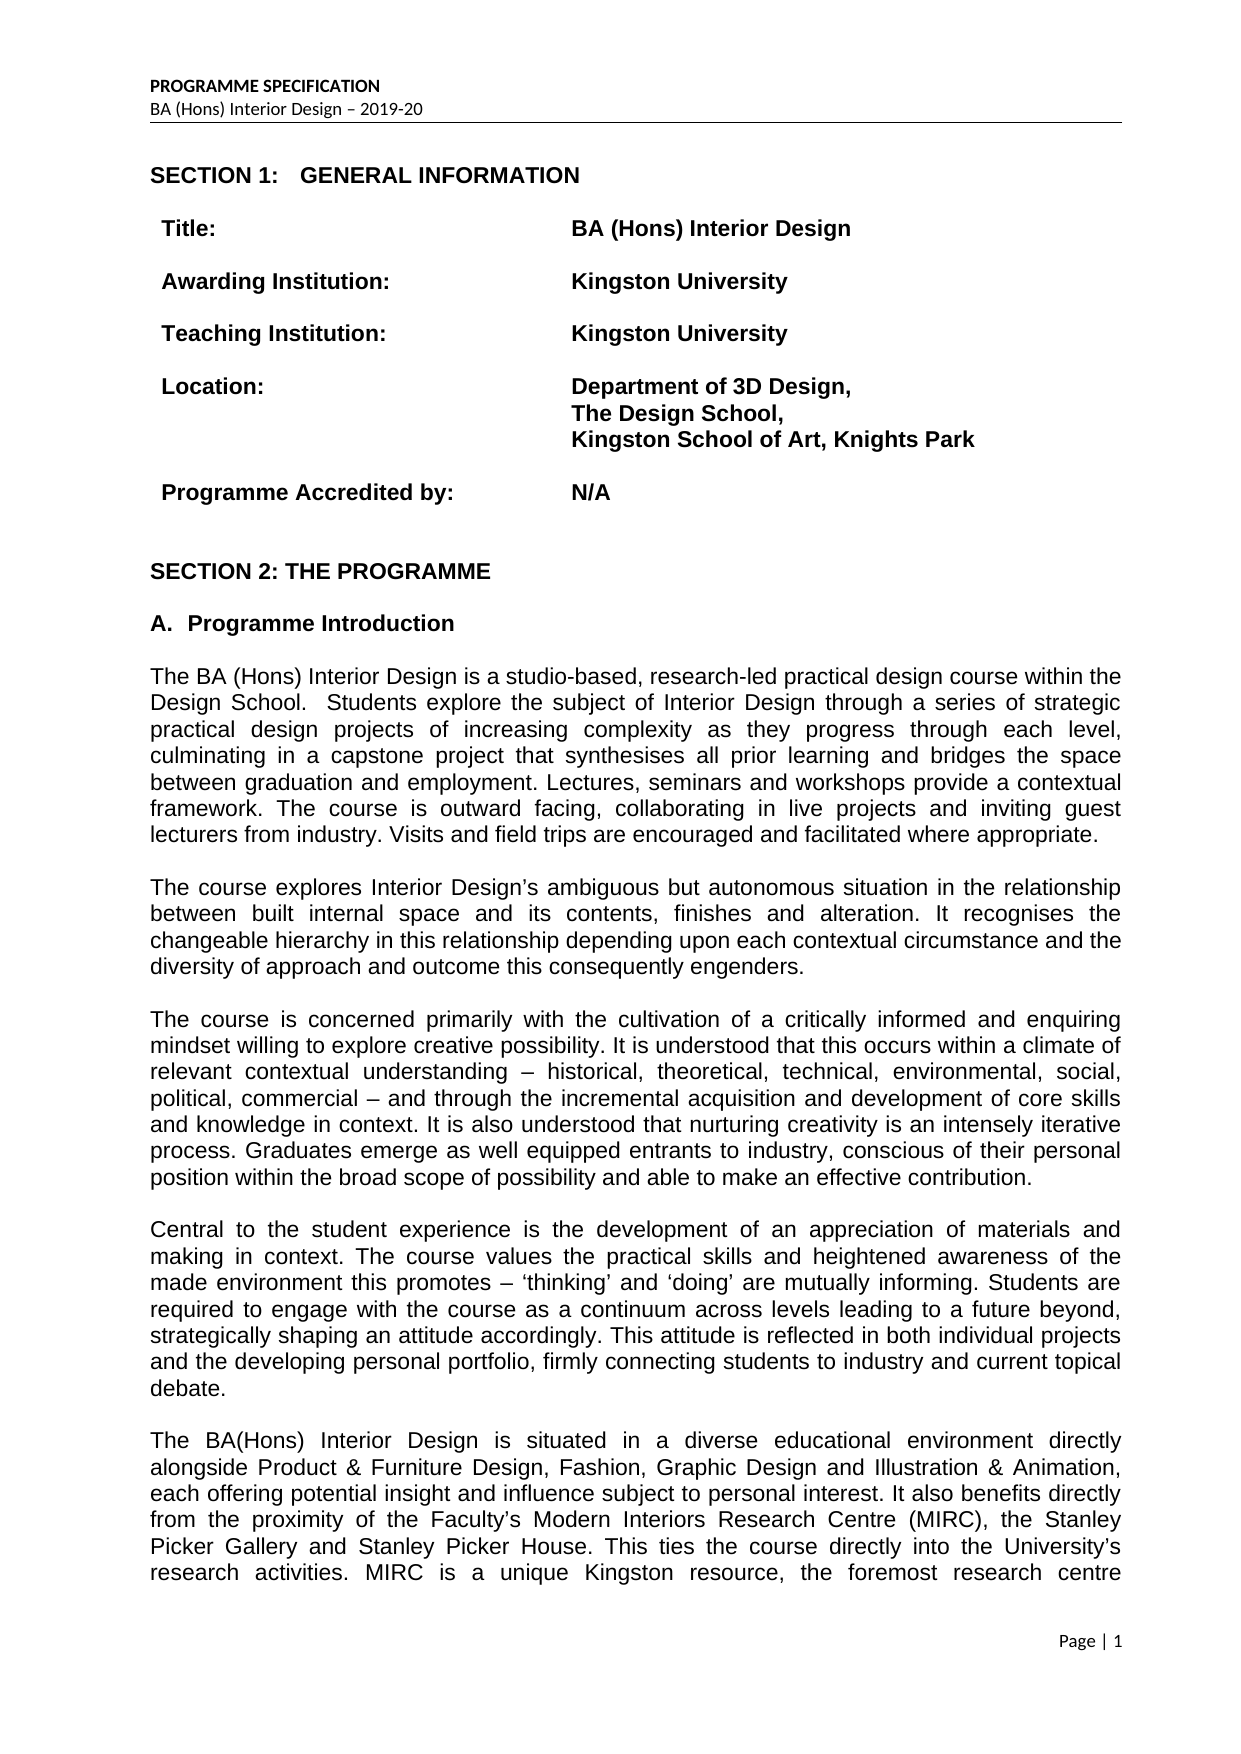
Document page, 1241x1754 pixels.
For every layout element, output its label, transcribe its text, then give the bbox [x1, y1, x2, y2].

table_cell Location: [150, 373, 560, 478]
table_cell Department of 3D Design, The Design School, Kingston School of Art, Knights Park [560, 373, 1113, 478]
list Programme Introduction [150, 610, 1122, 637]
table_cell Kingston University [560, 320, 1113, 373]
text The course explores Interior Design’s ambiguous but autonomous situation in the relationship between built internal space and its contents, finishes and alteration. It recognises the changeable hierarchy in this relationship depending upon each contextual circumstance and the diversity of approach and outcome this consequently engenders. [150, 874, 1122, 979]
text SECTION 1: GENERAL INFORMATION [150, 162, 1122, 189]
table_header Title: [150, 215, 560, 268]
table_cell Awarding Institution: [150, 268, 560, 320]
text The BA (Hons) Interior Design is a studio-based, research-led practical design course within the Design School. Students explore the subject of Interior Design through a series of strategic practical design projects of increasing complexity as they progress through each level, culminating in a capstone project that synthesises all prior learning and bridges the space between graduation and employment. Lectures, seminars and workshops provide a contextual framework. The course is outward facing, collaborating in live projects and inviting guest lecturers from industry. Visits and field trips are encouraged and facilitated where appropriate. [150, 663, 1122, 847]
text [150, 1427, 1122, 1585]
table_cell Programme Accredited by: [150, 479, 560, 531]
table_header BA (Hons) Interior Design [560, 215, 1113, 268]
text Central to the student experience is the development of an appreciation of materials and making in context. The course values the practical skills and heightened awareness of the made environment this promotes – ‘thinking’ and ‘doing’ are mutually informing. Students are required to engage with the course as a continuum across levels leading to a future beyond, strategically shaping an attitude accordingly. This attitude is reflected in both individual projects and the developing personal portfolio, firmly connecting students to industry and current topical debate. [150, 1216, 1122, 1401]
text SECTION 2: THE PROGRAMME [150, 558, 1122, 584]
table_cell Kingston University [560, 268, 1113, 320]
table_cell Teaching Institution: [150, 320, 560, 373]
text The course is concerned primarily with the cultivation of a critically informed and enquiring mindset willing to explore creative possibility. It is understood that this occurs within a climate of relevant contextual understanding – historical, theoretical, technical, environmental, social, political, commercial – and through the incremental acquisition and development of core skills and knowledge in context. It is also understood that nurturing creativity is an intensely iterative process. Graduates emerge as well equipped entrants to industry, conscious of their personal position within the broad scope of possibility and able to make an effective contribution. [150, 1006, 1122, 1190]
table_cell N/A [560, 479, 1113, 531]
